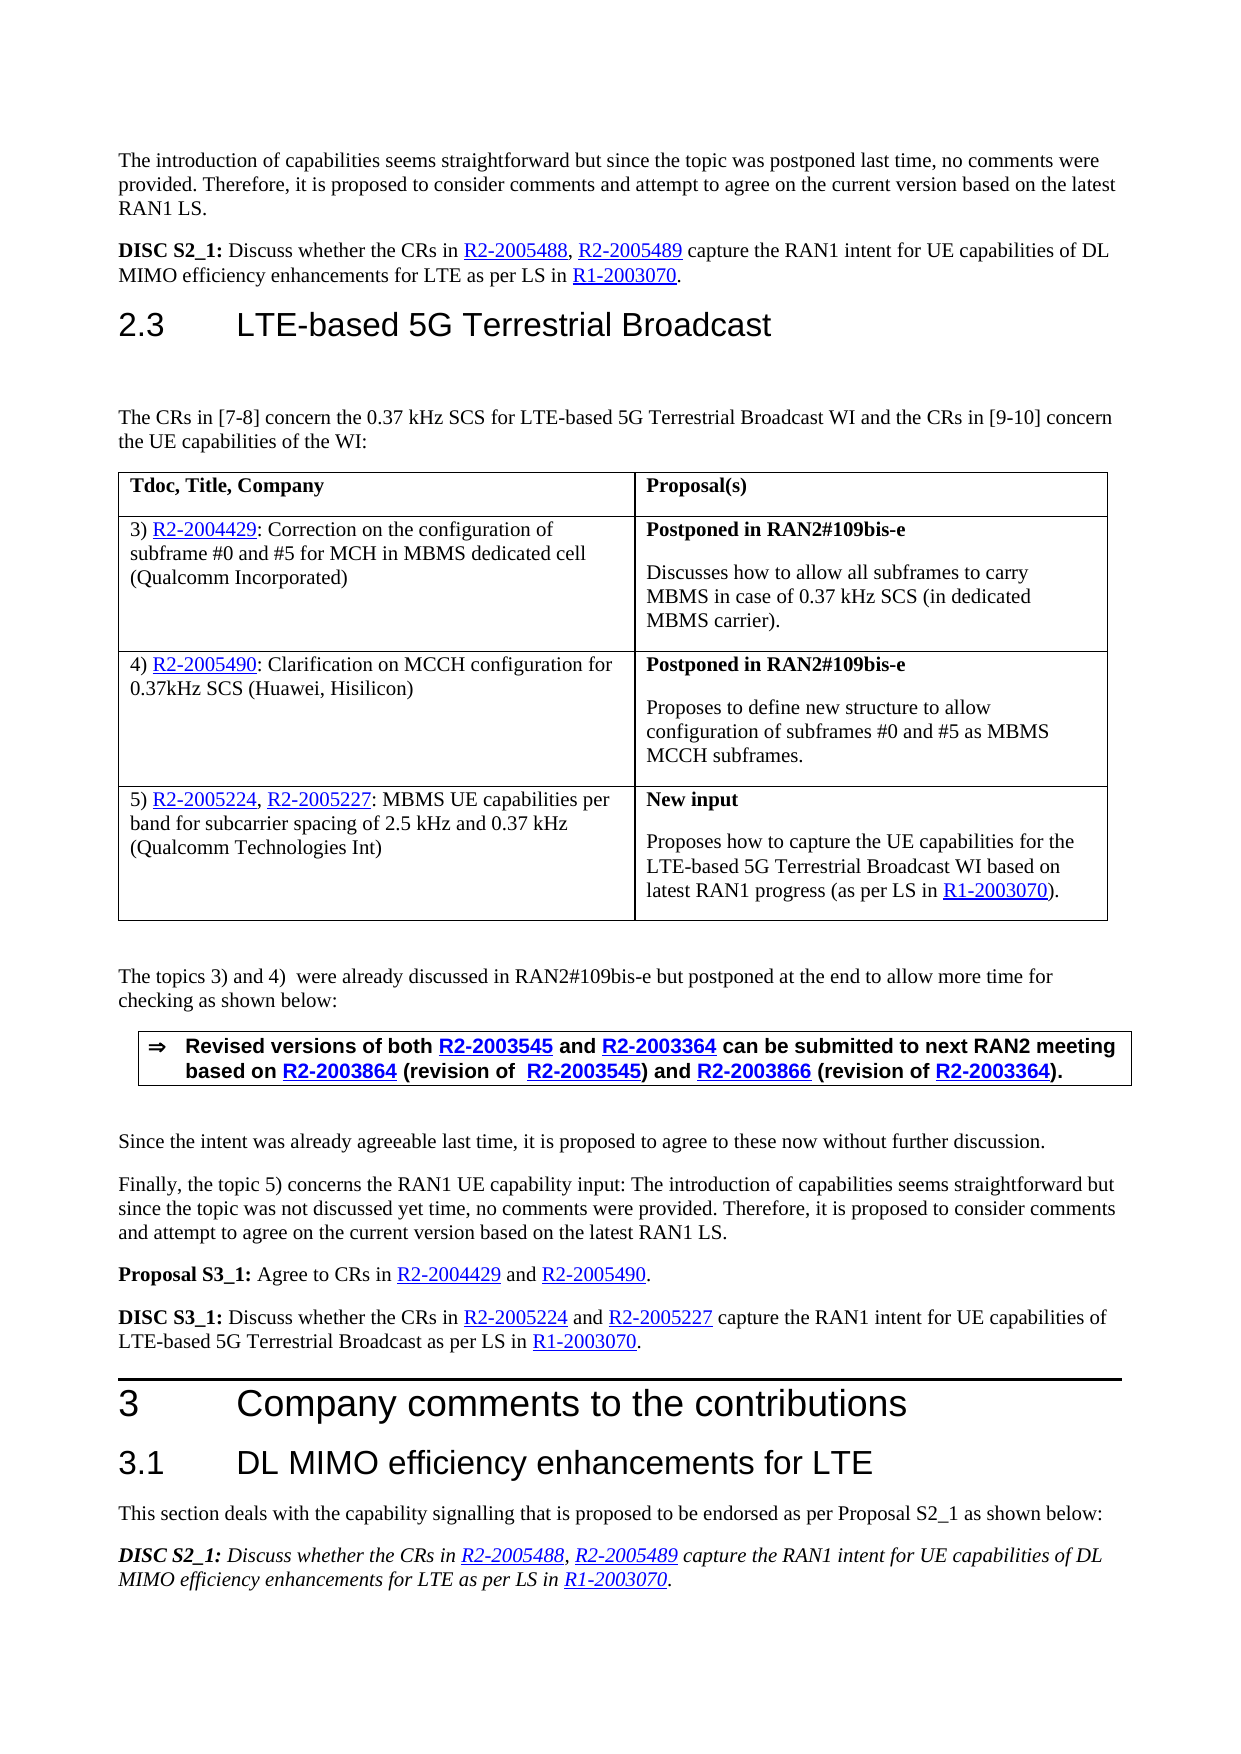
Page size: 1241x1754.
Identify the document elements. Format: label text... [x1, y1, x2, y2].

text Since the intent was already agreeable last time, it is proposed to agree to these now without further discussion. [118, 1129, 1122, 1153]
text DISC S3_1: Discuss whether the CRs in R2-2005224 and R2-2005227 capture the RAN1 intent for UE capabilities of LTE-based 5G Terrestrial Broadcast as per LS in R1-2003070. [118, 1305, 1122, 1353]
text Proposal S3_1: Agree to CRs in R2-2004429 and R2-2005490. [118, 1262, 1122, 1286]
table_cell New input Proposes how to capture the UE capabilities for the LTE-based 5G Terrestrial Broadcast WI based on latest RAN1 progress (as per LS in R1-2003070). [636, 787, 1107, 920]
table_cell 5) R2-2005224, R2-2005227: MBMS UE capabilities per band for subcarrier spacing of 2.5 kHz and 0.37 kHz (Qualcomm Technologies Int) [119, 787, 634, 920]
text DISC S2_1: Discuss whether the CRs in R2-2005488, R2-2005489 capture the RAN1 intent for UE capabilities of DL MIMO efficiency enhancements for LTE as per LS in R1-2003070. [118, 238, 1122, 287]
text The CRs in [7-8] concern the 0.37 kHz SCS for LTE-based 5G Terrestrial Broadcast WI and the CRs in [9-10] concern the UE capabilities of the WI: [118, 405, 1122, 453]
text DISC S2_1: Discuss whether the CRs in R2-2005488, R2-2005489 capture the RAN1 intent for UE capabilities of DL MIMO efficiency enhancements for LTE as per LS in R1-2003070. [118, 1543, 1122, 1591]
table_cell Postponed in RAN2#109bis-e Discusses how to allow all subframes to carry MBMS in case of 0.37 kHz SCS (in dedicated MBMS carrier). [636, 517, 1107, 651]
subtitle 3 Company comments to the contributions [118, 1381, 1122, 1424]
table_cell 3) R2-2004429: Correction on the configuration of subframe #0 and #5 for MCH in MBMS dedicated cell (Qualcomm Incorporated) [119, 517, 634, 651]
subtitle 2.3 LTE-based 5G Terrestrial Broadcast [118, 305, 1122, 344]
table_header Tdoc, Title, Company [119, 473, 634, 516]
text Revised versions of both R2-2003545 and R2-2003364 can be submitted to next RAN2 meeting based on R2-2003864 (revision of R2-2003545) and R2-2003866 (revision of R2-2003364). [139, 1032, 1131, 1085]
text The topics 3) and 4) were already discussed in RAN2#109bis-e but postponed at the end to allow more time for checking as shown below: [118, 964, 1122, 1012]
text This section deals with the capability signalling that is proposed to be endorsed as per Proposal S2_1 as shown below: [118, 1501, 1122, 1524]
table_header Proposal(s) [636, 473, 1107, 516]
text The introduction of capabilities seems straightforward but since the topic was postponed last time, no comments were provided. Therefore, it is proposed to consider comments and attempt to agree on the current version based on the latest RAN1 LS. [118, 147, 1122, 220]
table_cell Postponed in RAN2#109bis-e Proposes to define new structure to allow configuration of subframes #0 and #5 as MBMS MCCH subframes. [636, 652, 1107, 786]
subtitle 3.1 DL MIMO efficiency enhancements for LTE [118, 1443, 1122, 1482]
text Finally, the topic 5) concerns the RAN1 UE capability input: The introduction of capabilities seems straightforward but since the topic was not discussed yet time, no comments were provided. Therefore, it is proposed to consider comments and attempt to agree on the current version based on the latest RAN1 LS. [118, 1171, 1122, 1244]
table_cell 4) R2-2005490: Clarification on MCCH configuration for 0.37kHz SCS (Huawei, Hisilicon) [119, 652, 634, 786]
